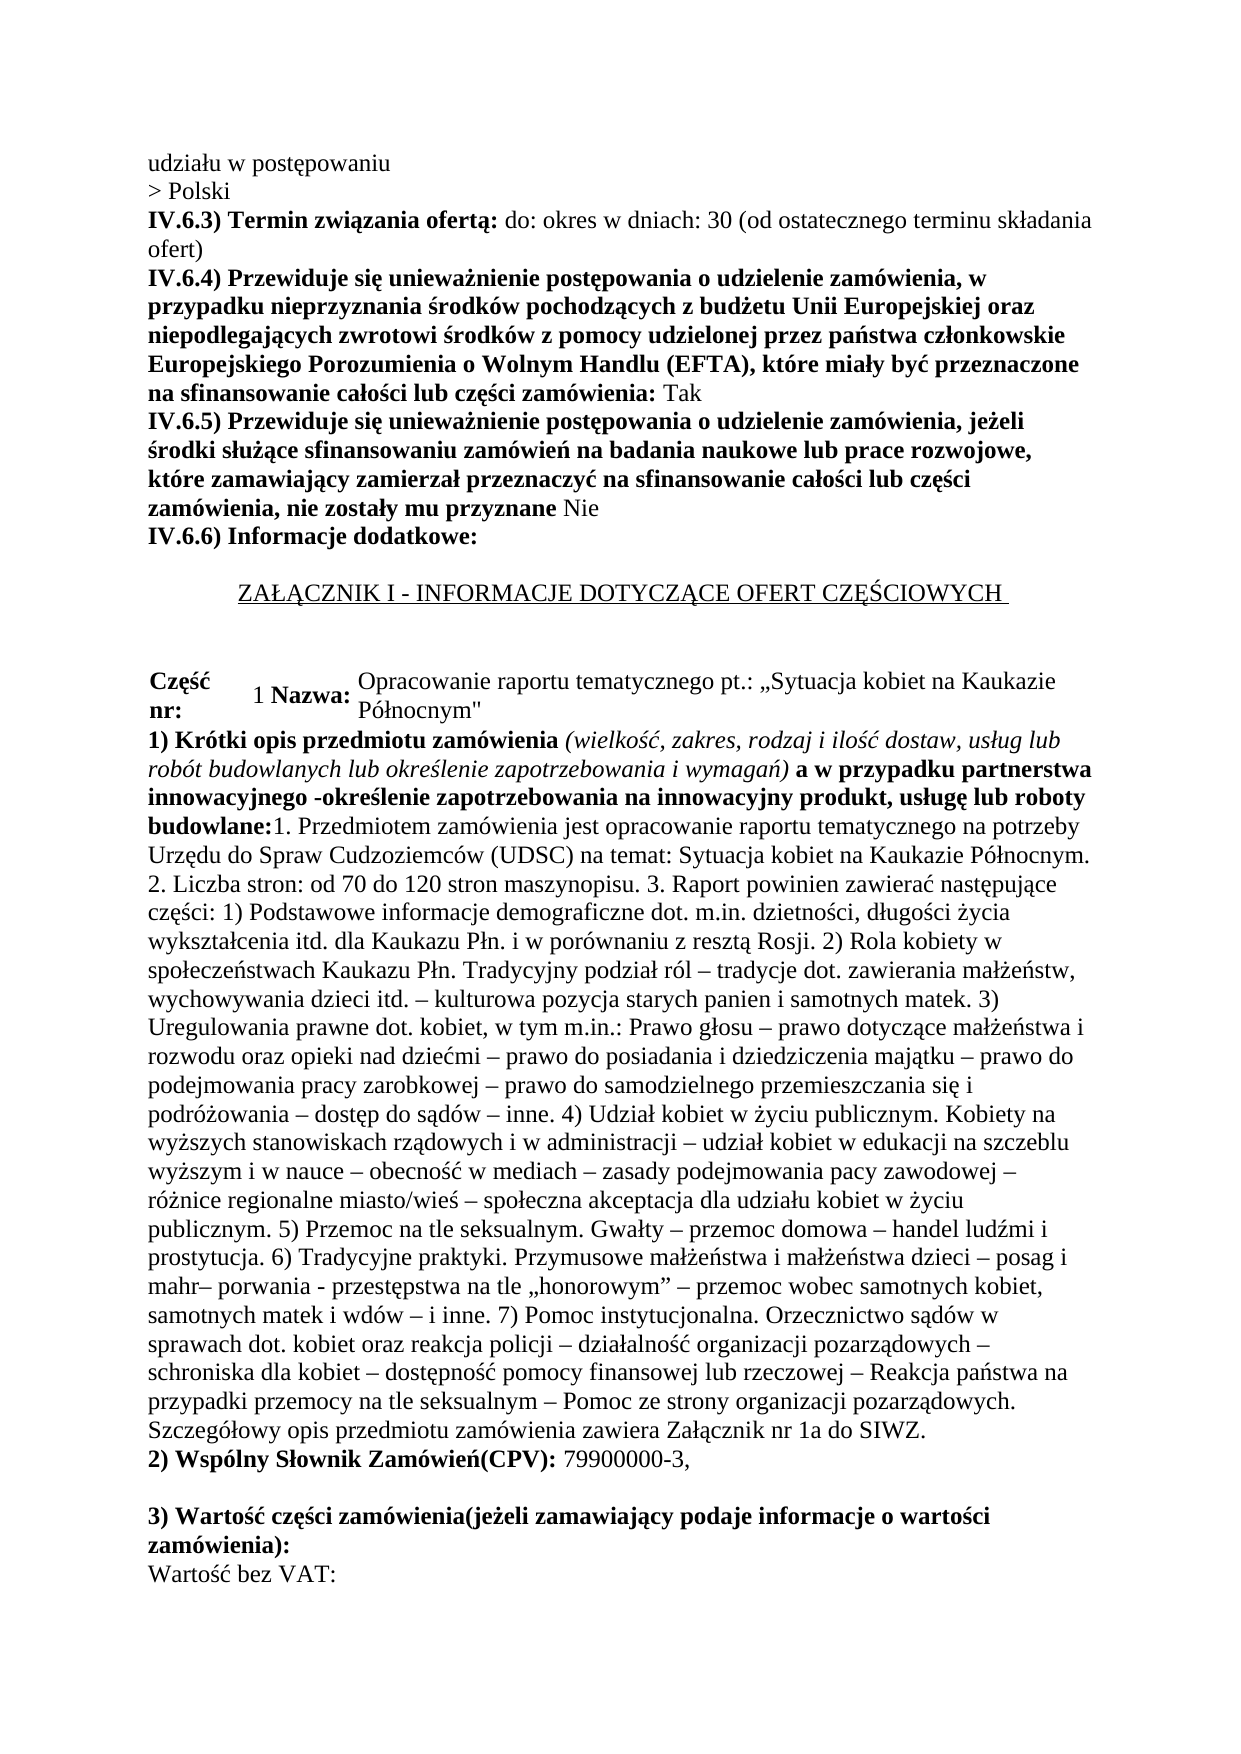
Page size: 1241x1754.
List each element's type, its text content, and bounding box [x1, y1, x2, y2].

table_header Część nr: [148, 664, 250, 725]
table_header Nazwa: [269, 664, 356, 725]
table_header 1 [250, 664, 269, 725]
text ZAŁĄCZNIK I - INFORMACJE DOTYCZĄCE OFERT CZĘŚCIOWYCH [148, 578, 1093, 607]
table_header Opracowanie raportu tematycznego pt.: „Sytuacja kobiet na Kaukazie Północnym" [356, 664, 1093, 725]
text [148, 725, 1093, 1587]
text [148, 148, 1093, 578]
